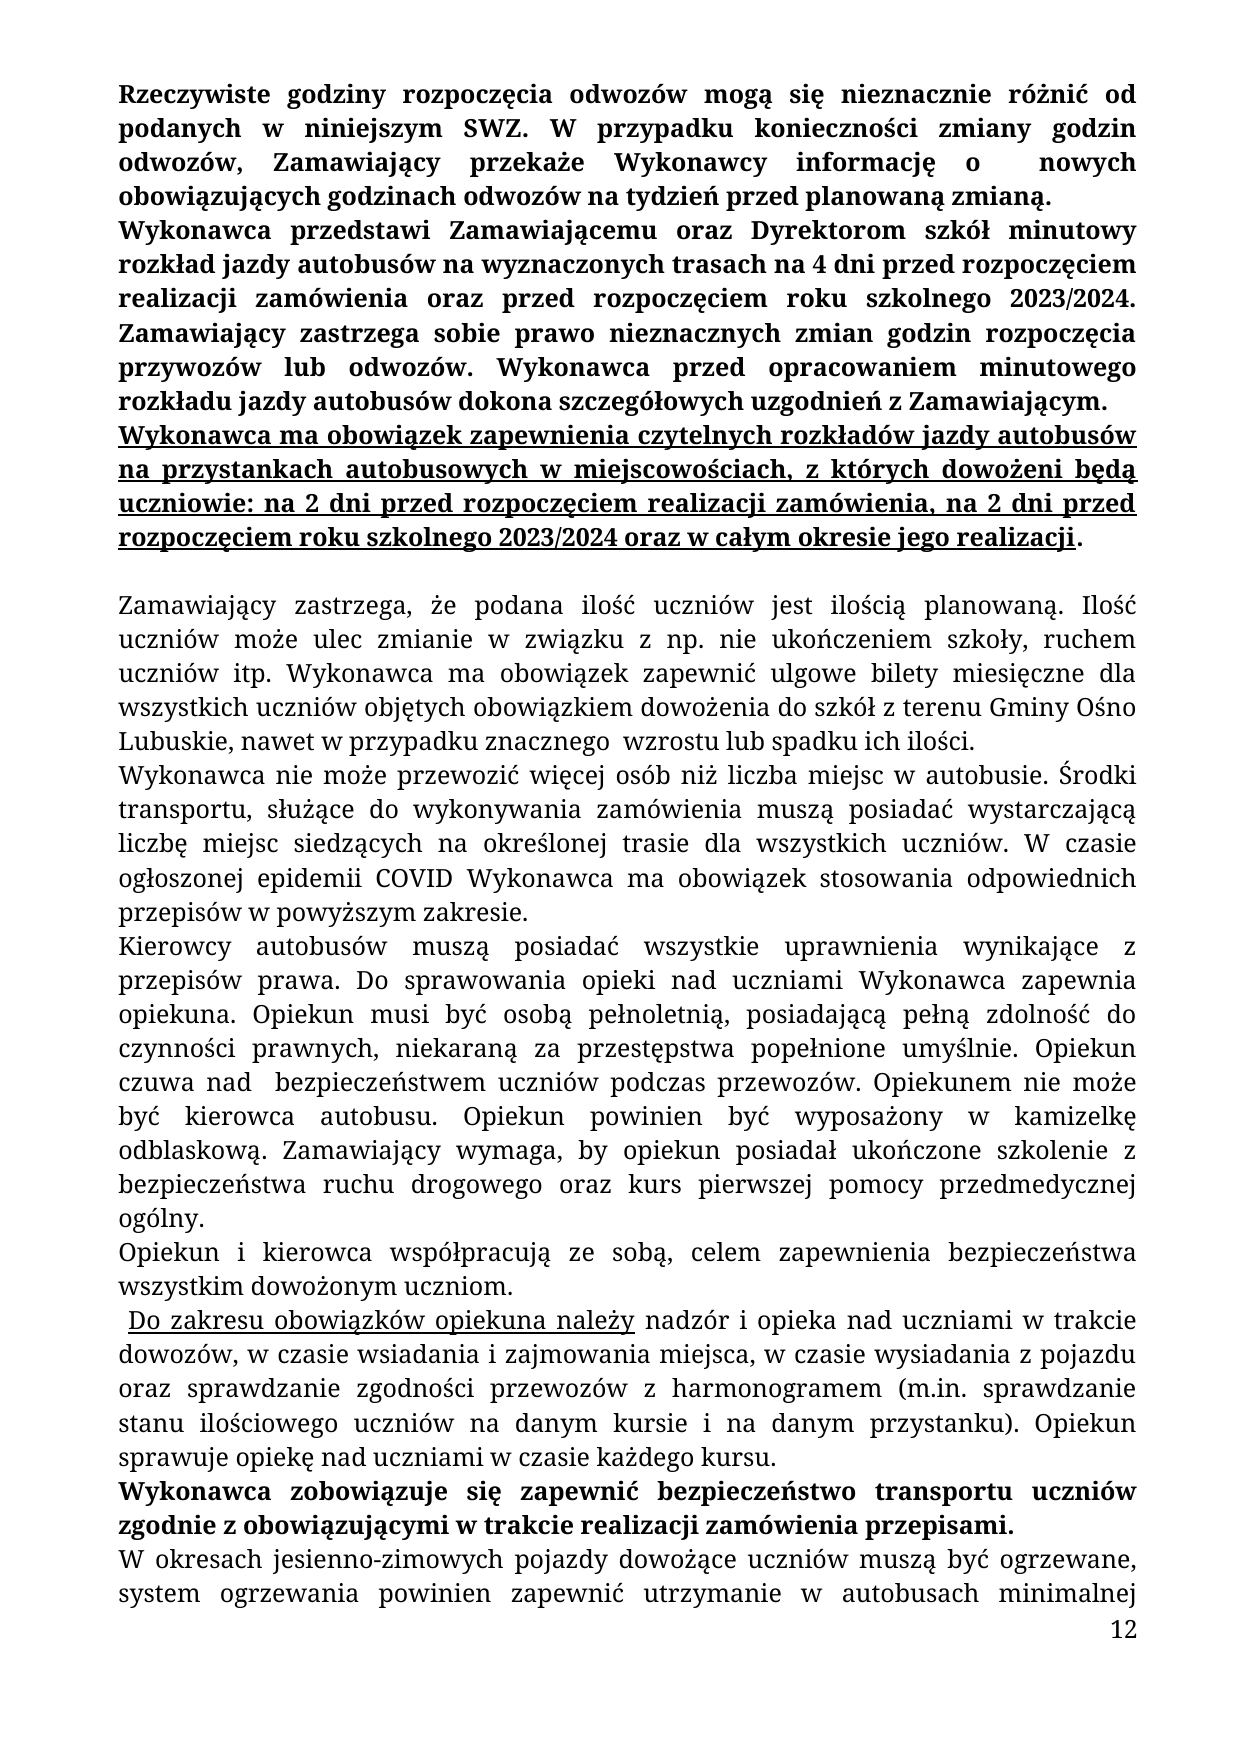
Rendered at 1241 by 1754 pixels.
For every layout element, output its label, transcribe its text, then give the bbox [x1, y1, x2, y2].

text Wykonawca ma obowiązek zapewnienia czytelnych rozkładów jazdy autobusów na przystankach autobusowych w miejscowościach, z których dowożeni będą uczniowie: na 2 dni przed rozpoczęciem realizacji zamówienia, na 2 dni przed rozpoczęciem roku szkolnego 2023/2024 oraz w całym okresie jego realizacji. [118, 516, 1137, 554]
text Kierowcy autobusów muszą posiadać wszystkie uprawnienia wynikające z przepisów prawa. Do sprawowania opieki nad uczniami Wykonawca zapewnia opiekuna. Opiekun musi być osobą pełnoletnią, posiadającą pełną zdolność do czynności prawnych, niekaraną za przestępstwa popełnione umyślnie. Opiekun czuwa nad bezpieczeństwem uczniów podczas przewozów. Opiekunem nie może być kierowca autobusu. Opiekun powinien być wyposażony w kamizelkę odblaskową. Zamawiający wymaga, by opiekun posiadał ukończone szkolenie z bezpieczeństwa ruchu drogowego oraz kurs pierwszej pomocy przedmedycznej ogólny. [118, 928, 1137, 1235]
text Wykonawca zobowiązuje się zapewnić bezpieczeństwo transportu uczniów zgodnie z obowiązującymi w trakcie realizacji zamówienia przepisami. [118, 1473, 1137, 1541]
text Opiekun i kierowca współpracują ze sobą, celem zapewnienia bezpieczeństwa wszystkim dowożonym uczniom. [118, 1235, 1137, 1303]
text Wykonawca nie może przewozić więcej osób niż liczba miejsc w autobusie. Środki transportu, służące do wykonywania zamówienia muszą posiadać wystarczającą liczbę miejsc siedzących na określonej trasie dla wszystkich uczniów. W czasie ogłoszonej epidemii COVID Wykonawca ma obowiązek stosowania odpowiednich przepisów w powyższym zakresie. [118, 758, 1137, 928]
text Rzeczywiste godziny rozpoczęcia odwozów mogą się nieznacznie różnić od podanych w niniejszym SWZ. W przypadku konieczności zmiany godzin odwozów, Zamawiający przekaże Wykonawcy informację o nowych obowiązujących godzinach odwozów na tydzień przed planowaną zmianą. [118, 77, 1137, 213]
text Do zakresu obowiązków opiekuna należy nadzór i opieka nad uczniami w trakcie dowozów, w czasie wsiadania i zajmowania miejsca, w czasie wysiadania z pojazdu oraz sprawdzanie zgodności przewozów z harmonogramem (m.in. sprawdzanie stanu ilościowego uczniów na danym kursie i na danym przystanku). Opiekun sprawuje opiekę nad uczniami w czasie każdego kursu. [118, 1303, 1137, 1473]
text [118, 1541, 1137, 1609]
text Zamawiający zastrzega, że podana ilość uczniów jest ilością planowaną. Ilość uczniów może ulec zmianie w związku z np. nie ukończeniem szkoły, ruchem uczniów itp. Wykonawca ma obowiązek zapewnić ulgowe bilety miesięczne dla wszystkich uczniów objętych obowiązkiem dowożenia do szkół z terenu Gminy Ośno Lubuskie, nawet w przypadku znacznego wzrostu lub spadku ich ilości. [118, 588, 1137, 758]
text Wykonawca przedstawi Zamawiającemu oraz Dyrektorom szkół minutowy rozkład jazdy autobusów na wyznaczonych trasach na 4 dni przed rozpoczęciem realizacji zamówienia oraz przed rozpoczęciem roku szkolnego 2023/2024. Zamawiający zastrzega sobie prawo nieznacznych zmian godzin rozpoczęcia przywozów lub odwozów. Wykonawca przed opracowaniem minutowego rozkładu jazdy autobusów dokona szczegółowych uzgodnień z Zamawiającym. [118, 213, 1137, 417]
text Wykonawca ma obowiązek zapewnienia czytelnych rozkładów jazdy autobusów na przystankach autobusowych w miejscowościach, z których dowożeni będą uczniowie: na 2 dni przed rozpoczęciem realizacji zamówienia, na 2 dni przed rozpoczęciem roku szkolnego 2023/2024 oraz w całym okresie jego realizacji. [118, 482, 1137, 514]
text Wykonawca ma obowiązek zapewnienia czytelnych rozkładów jazdy autobusów na przystankach autobusowych w miejscowościach, z których dowożeni będą uczniowie: na 2 dni przed rozpoczęciem realizacji zamówienia, na 2 dni przed rozpoczęciem roku szkolnego 2023/2024 oraz w całym okresie jego realizacji. [118, 417, 1137, 446]
text Wykonawca ma obowiązek zapewnienia czytelnych rozkładów jazdy autobusów na przystankach autobusowych w miejscowościach, z których dowożeni będą uczniowie: na 2 dni przed rozpoczęciem realizacji zamówienia, na 2 dni przed rozpoczęciem roku szkolnego 2023/2024 oraz w całym okresie jego realizacji. [118, 448, 1137, 480]
